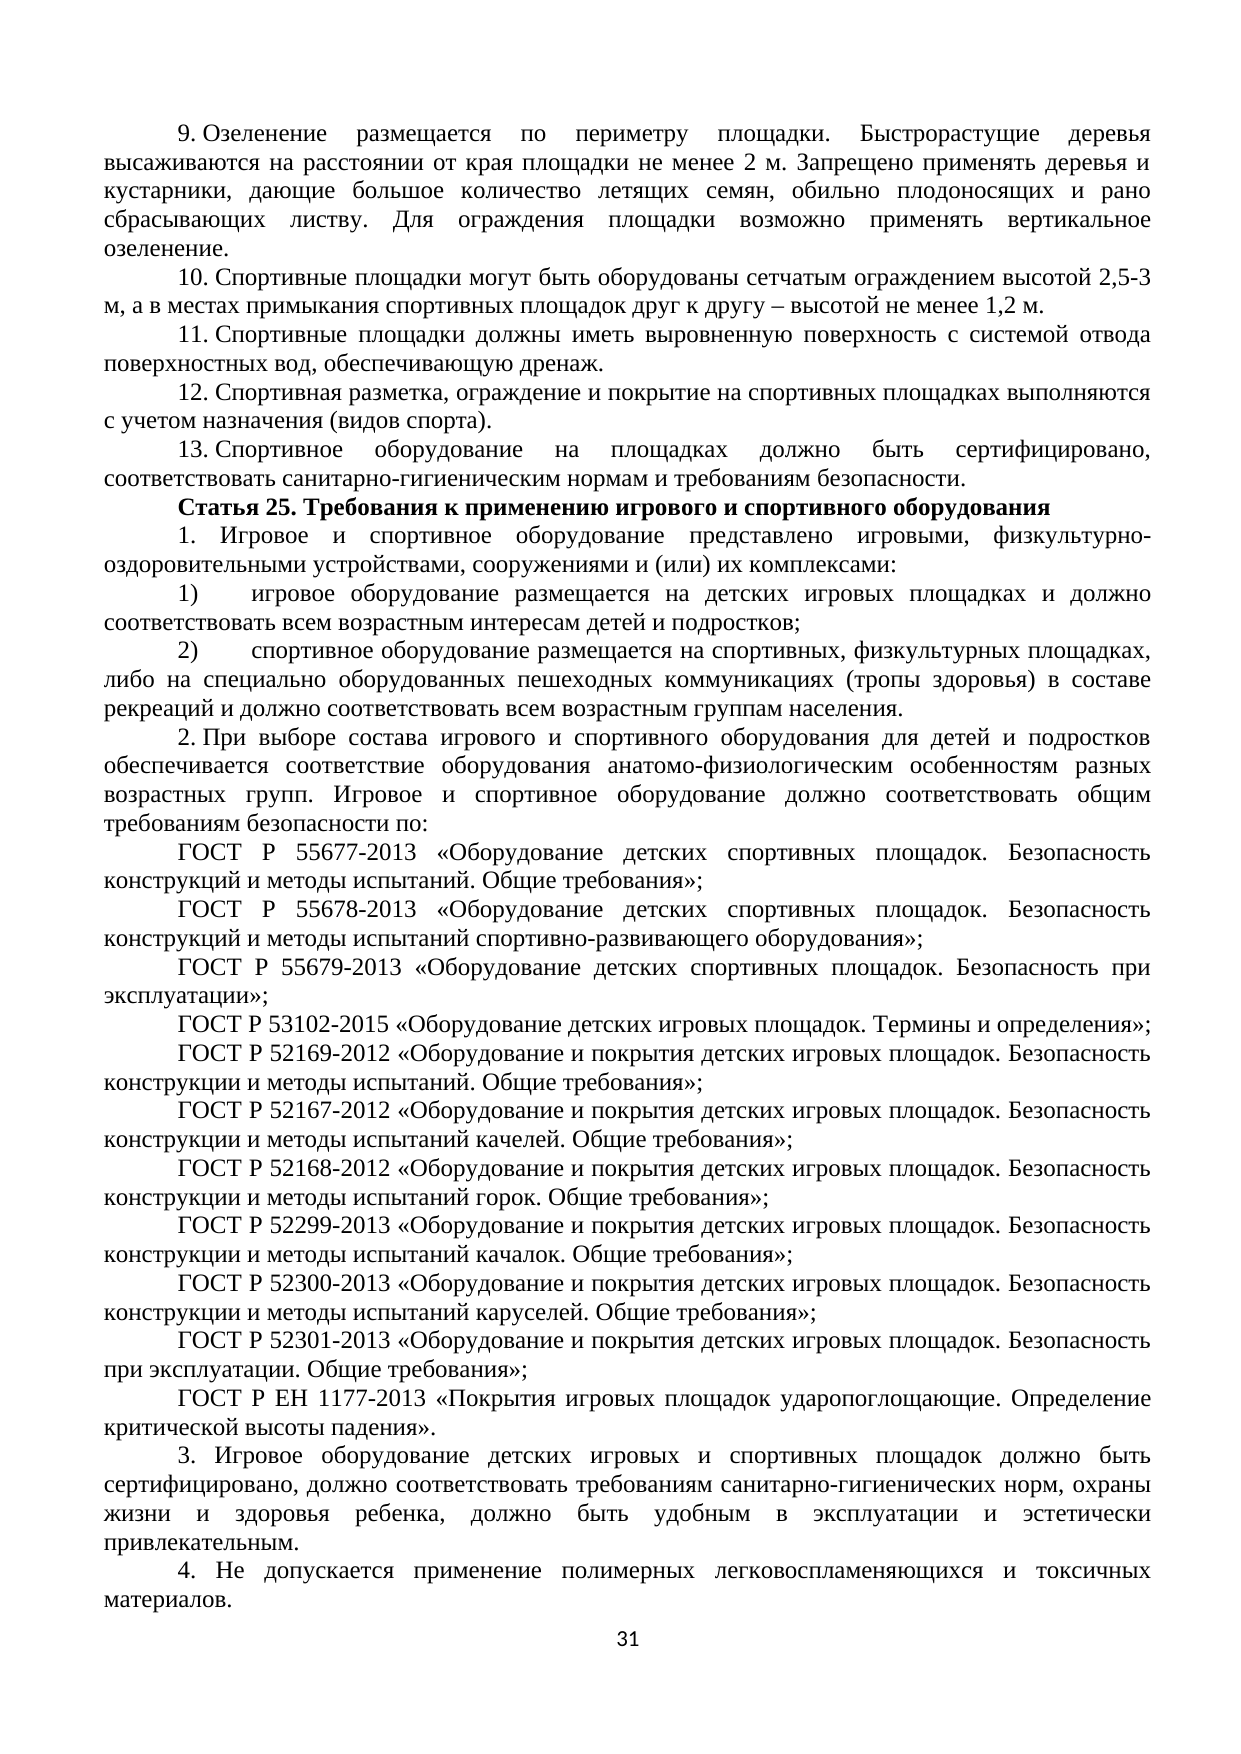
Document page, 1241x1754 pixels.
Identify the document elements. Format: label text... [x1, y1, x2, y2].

subtitle 4. Не допускается применение полимерных легковоспламеняющихся и токсичных материалов. [103, 1556, 1152, 1613]
subtitle Спортивное оборудование на площадках должно быть сертифицировано, соответствовать санитарно-гигиеническим нормам и требованиям безопасности. [103, 434, 1152, 492]
subtitle 3. Игровое оборудование детских игровых и спортивных площадок должно быть сертифицировано, должно соответствовать требованиям санитарно-гигиенических норм, охраны жизни и здоровья ребенка, должно быть удобным в эксплуатации и эстетически привлекательным. [103, 1441, 1152, 1556]
text ГОСТ Р 55679-2013 «Оборудование детских спортивных площадок. Безопасность при эксплуатации»; [103, 952, 1152, 1009]
subtitle 1. Игровое и спортивное оборудование представлено игровыми, физкультурно-оздоровительными устройствами, сооружениями и (или) их комплексами: [103, 521, 1152, 578]
subtitle Спортивная разметка, ограждение и покрытие на спортивных площадках выполняются с учетом назначения (видов спорта). [103, 377, 1152, 434]
text ГОСТ Р 52168-2012 «Оборудование и покрытия детских игровых площадок. Безопасность конструкции и методы испытаний горок. Общие требования»; [103, 1153, 1152, 1211]
subtitle спортивное оборудование размещается на спортивных, физкультурных площадках, либо на специально оборудованных пешеходных коммуникациях (тропы здоровья) в составе рекреаций и должно соответствовать всем возрастным группам населения. [103, 636, 1152, 722]
subtitle Спортивные площадки должны иметь выровненную поверхность с системой отвода поверхностных вод, обеспечивающую дренаж. [103, 319, 1152, 377]
text ГОСТ Р ЕН 1177-2013 «Покрытия игровых площадок ударопоглощающие. Определение критической высоты падения». [103, 1383, 1152, 1441]
subtitle Требования к применению игрового и спортивного оборудования [103, 492, 1152, 521]
subtitle При выборе состава игрового и спортивного оборудования для детей и подростков обеспечивается соответствие оборудования анатомо-физиологическим особенностям разных возрастных групп. Игровое и спортивное оборудование должно соответствовать общим требованиям безопасности по: [103, 722, 1152, 837]
text ГОСТ Р 52169-2012 «Оборудование и покрытия детских игровых площадок. Безопасность конструкции и методы испытаний. Общие требования»; [103, 1038, 1152, 1096]
text ГОСТ Р 55678-2013 «Оборудование детских спортивных площадок. Безопасность конструкций и методы испытаний спортивно-развивающего оборудования»; [103, 894, 1152, 952]
subtitle Озеленение размещается по периметру площадки. Быстрорастущие деревья высаживаются на расстоянии от края площадки не менее 2 м. Запрещено применять деревья и кустарники, дающие большое количество летящих семян, обильно плодоносящих и рано сбрасывающих листву. Для ограждения площадки возможно применять вертикальное озеленение. [103, 118, 1152, 262]
subtitle игровое оборудование размещается на детских игровых площадках и должно соответствовать всем возрастным интересам детей и подростков; [103, 578, 1152, 636]
text ГОСТ Р 52167-2012 «Оборудование и покрытия детских игровых площадок. Безопасность конструкции и методы испытаний качелей. Общие требования»; [103, 1096, 1152, 1153]
text ГОСТ Р 52299-2013 «Оборудование и покрытия детских игровых площадок. Безопасность конструкции и методы испытаний качалок. Общие требования»; [103, 1211, 1152, 1268]
text ГОСТ Р 55677-2013 «Оборудование детских спортивных площадок. Безопасность конструкций и методы испытаний. Общие требования»; [103, 837, 1152, 894]
text ГОСТ Р 52300-2013 «Оборудование и покрытия детских игровых площадок. Безопасность конструкции и методы испытаний каруселей. Общие требования»; [103, 1268, 1152, 1326]
text ГОСТ Р 52301-2013 «Оборудование и покрытия детских игровых площадок. Безопасность при эксплуатации. Общие требования»; [103, 1326, 1152, 1383]
subtitle Спортивные площадки могут быть оборудованы сетчатым ограждением высотой 2,5-3 м, а в местах примыкания спортивных площадок друг к другу – высотой не менее 1,2 м. [103, 262, 1152, 319]
text ГОСТ Р 53102-2015 «Оборудование детских игровых площадок. Термины и определения»; [103, 1009, 1152, 1038]
